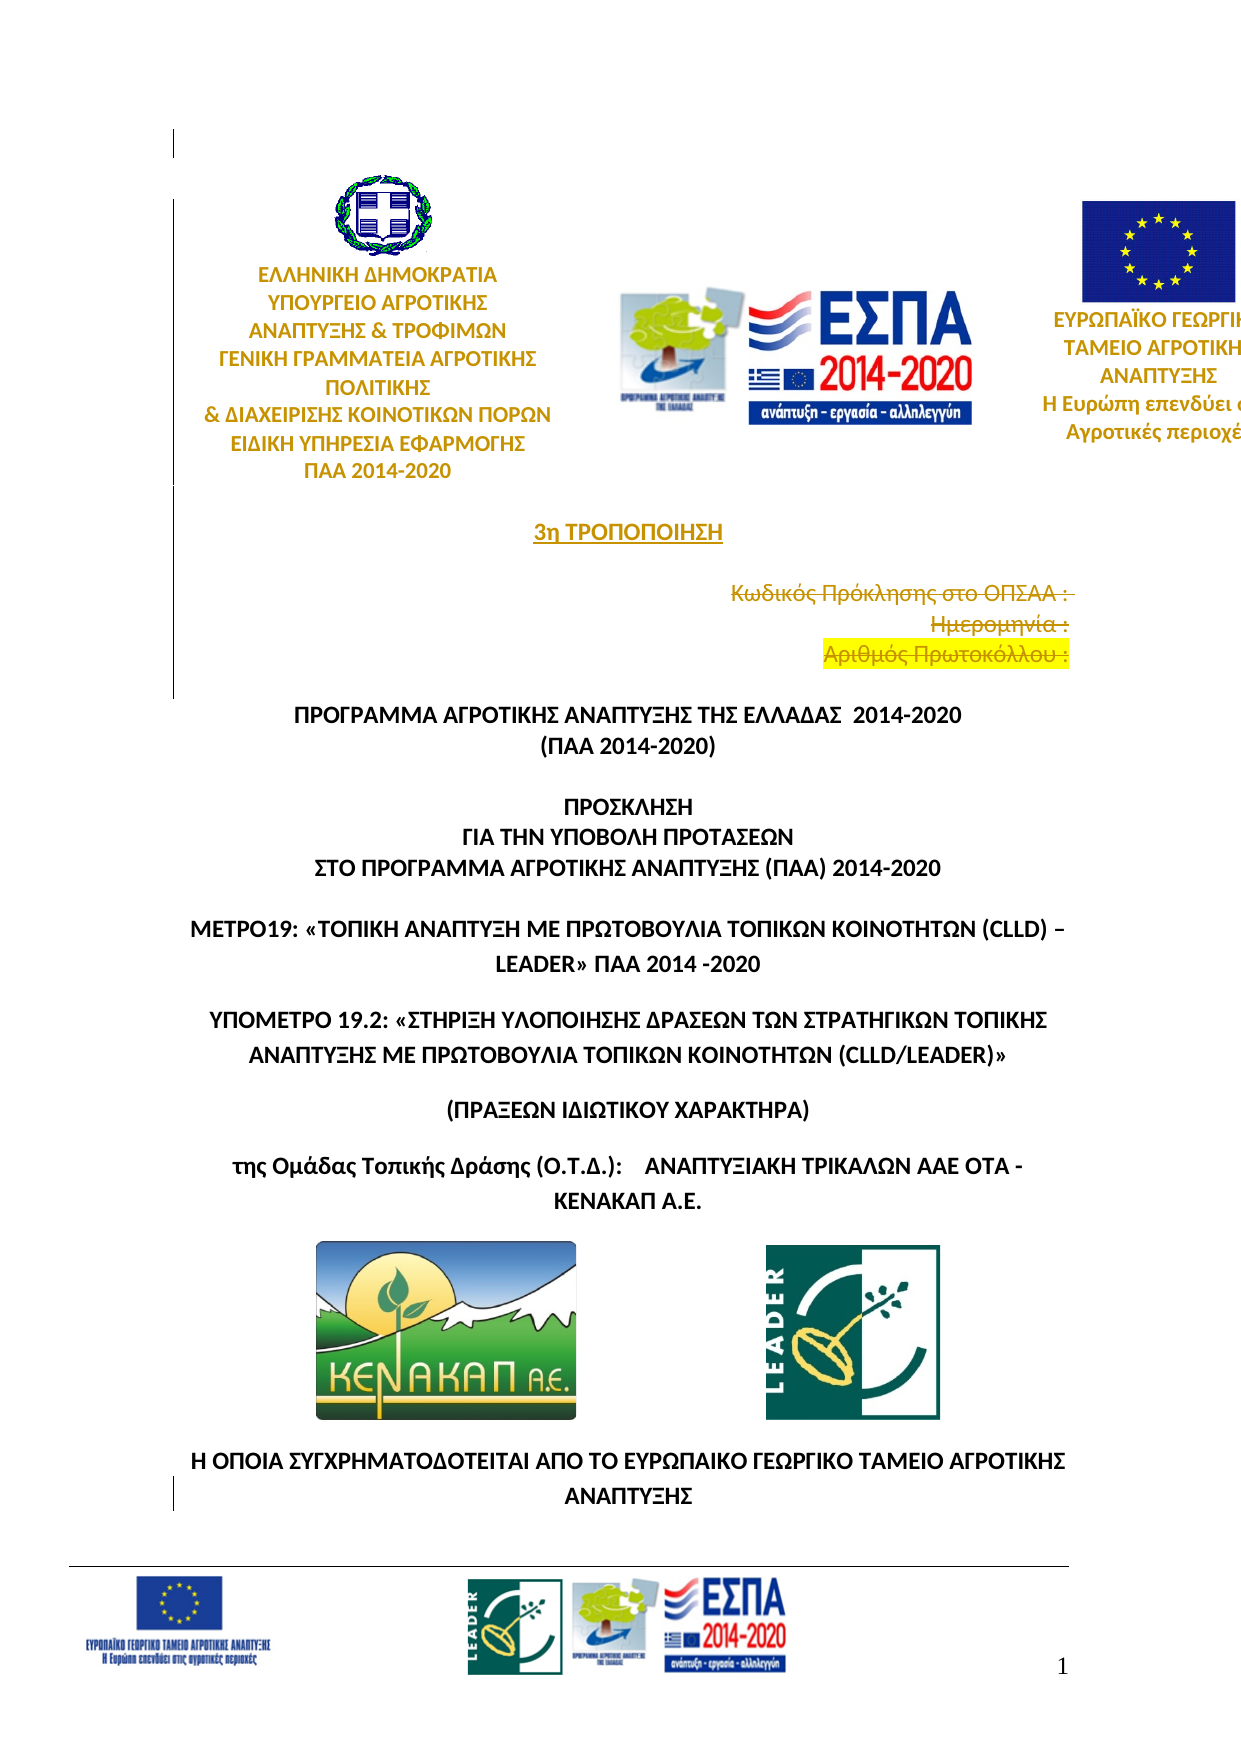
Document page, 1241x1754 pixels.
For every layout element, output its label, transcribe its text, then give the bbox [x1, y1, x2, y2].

text ΜΕΤΡΟ19: «ΤΟΠΙΚΗ ΑΝΑΠΤΥΞΗ ΜE ΠΡΩΤΟΒΟΥΛΙΑ ΤΟΠΙΚΩΝ ΚΟΙΝΟΤΗΤΩΝ (CLLD) – LEADER» ΠΑΑ 2014 -2020 [187, 913, 1069, 978]
text (ΠΡΑΞΕΩΝ ΙΔΙΩΤΙΚΟΥ ΧΑΡΑΚΤΗΡΑ) [187, 1095, 1069, 1125]
picture [316, 159, 439, 261]
picture [766, 1245, 941, 1420]
text ΠΡΟΣΚΛΗΣΗ [187, 791, 1069, 821]
text Η ΟΠΟΙΑ ΣΥΓΧΡΗΜΑΤΟΔΟΤΕΙΤΑΙ ΑΠΟ ΤΟ ΕΥΡΩΠΑΙΚΟ ΓΕΩΡΓΙΚΟ ΤΑΜΕΙΟ ΑΓΡΟΤΙΚΗΣ ΑΝΑΠΤΥΞΗΣ [187, 1445, 1069, 1511]
text ΥΠΟΜΕΤΡΟ 19.2: «Στήριξη υλοποίησης δράσεων των στρατηγικών τοπικής ανάπτυξης με πρωτοβουλία τοπικών κοινοτήτων (CLLD/LEADER)» [187, 1004, 1069, 1069]
text της Ομάδας Τοπικής Δράσης (Ο.Τ.Δ.): ΑΝΑΠΤΥΞΙΑΚΗ ΤΡΙΚΑΛΩΝ ΑΑΕ ΟΤΑ - ΚΕΝΑΚΑΠ Α.Ε. [187, 1151, 1069, 1216]
picture [316, 1241, 577, 1420]
table_header ΕΥΡΩΠΑΪΚΟ ΓΕΩΡΓΙΚΟ ΤΑΜΕΙΟ ΑΓΡΟΤΙΚΗΣ ΑΝΑΠΤΥΞΗΣ Η Ευρώπη επενδύει στις Αγροτικές περιοχές [1011, 158, 1240, 486]
picture [1079, 199, 1238, 305]
text (ΠΑΑ 2014-2020) [187, 730, 1069, 760]
table_header [568, 158, 1011, 486]
picture [606, 280, 972, 425]
text ΓΙΑ ΤΗΝ ΥΠΟΒΟΛΗ ΠΡΟΤΑΣΕΩΝ ΣΤΟ ΠΡΟΓΡΑΜΜΑ ΑΓΡΟΤΙΚΗΣ ΑΝΑΠΤΥΞΗΣ (ΠΑΑ) 2014-2020 [187, 821, 1069, 882]
picture [467, 1573, 789, 1675]
picture [69, 1568, 290, 1675]
table_header ΕΛΛΗΝΙΚΗ ΔΗΜΟΚΡΑΤΙΑ ΥΠΟΥΡΓΕΙΟ ΑΓΡΟΤΙΚΗΣ ΑΝΑΠΤΥΞΗΣ & ΤΡΟΦΙΜΩΝ ΓΕΝΙΚΗ ΓΡΑΜΜΑΤΕΙΑ ΑΓΡΟΤΙΚΗΣ ΠΟΛΙΤΙΚΗΣ & ΔΙΑΧΕΙΡΙΣΗΣ ΚΟΙΝΟΤΙΚΩΝ ΠΟΡΩΝ ΕΙΔΙΚΗ ΥΠΗΡΕΣΙΑ ΕΦΑΡΜΟΓΗΣ ΠΑΑ 2014-2020 [188, 158, 568, 486]
text ΠΡΟΓΡΑΜΜΑ ΑΓΡΟΤΙΚΗΣ ΑΝΑΠΤΥΞΗΣ ΤΗΣ ΕΛΛΑΔΑΣ 2014-2020 [187, 699, 1069, 730]
